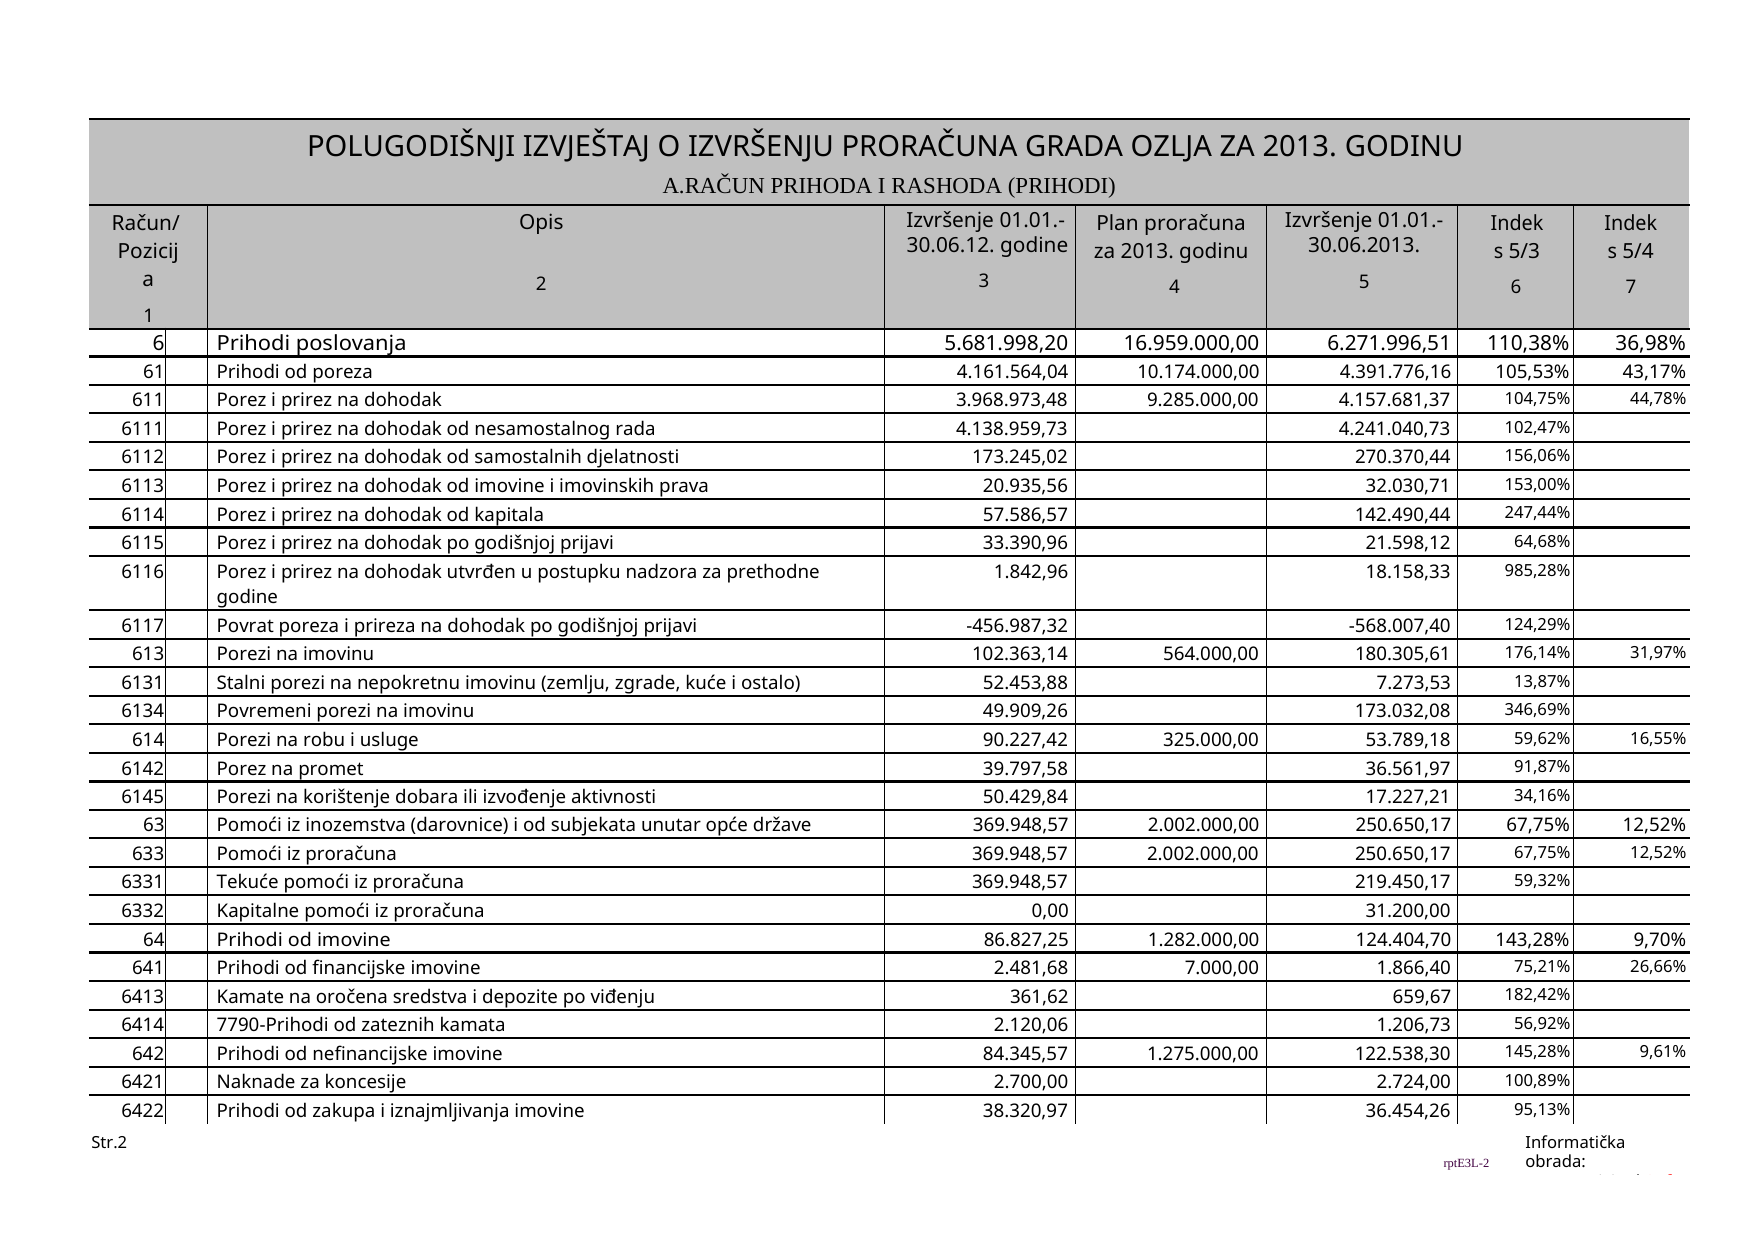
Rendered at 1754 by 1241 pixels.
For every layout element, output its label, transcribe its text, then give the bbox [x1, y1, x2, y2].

table_cell Porezi na imovinu [208, 640, 884, 666]
table_cell Kamate na oročena sredstva i depozite po viđenju [208, 982, 884, 1008]
table_cell 180.305,61 [1267, 640, 1457, 666]
table_cell 13,87% [1458, 668, 1573, 695]
table_cell [166, 557, 207, 609]
table_cell [1076, 868, 1266, 894]
table_cell 122.538,30 [1267, 1039, 1457, 1066]
table_cell Porezi na korištenje dobara ili izvođenje aktivnosti [208, 783, 884, 809]
table_cell 95,13% [1458, 1096, 1573, 1123]
table_cell [1574, 754, 1689, 780]
table_cell 6131 [89, 668, 165, 695]
table_cell 6116 [89, 557, 165, 609]
table_header POLUGODIŠNJI IZVJEŠTAJ O IZVRŠENJU PRORAČUNA GRADA OZLJA ZA 2013. GODINU A.RAČUN PRIHODA I RASHODA (PRIHODI) [89, 120, 1689, 204]
table_cell 145,28% [1458, 1039, 1573, 1066]
table_cell 176,14% [1458, 640, 1573, 666]
table_cell Stalni porezi na nepokretnu imovinu (zemlju, zgrade, kuće i ostalo) [208, 668, 884, 695]
table_cell 642 [89, 1039, 165, 1066]
table_cell [1076, 668, 1266, 695]
table_cell [1574, 500, 1689, 526]
table_cell 6111 [89, 414, 165, 441]
table_cell 59,32% [1458, 868, 1573, 894]
table_cell 49.909,26 [885, 697, 1075, 723]
table_cell [1574, 896, 1689, 923]
table_cell [1574, 1011, 1689, 1037]
table_cell 4.391.776,16 [1267, 358, 1457, 384]
table_cell 12,52% [1574, 811, 1689, 837]
table_cell 1.206,73 [1267, 1011, 1457, 1037]
table_cell 4.161.564,04 [885, 358, 1075, 384]
table_cell [1574, 668, 1689, 695]
table_cell 6414 [89, 1011, 165, 1037]
table_cell Povrat poreza i prireza na dohodak po godišnjoj prijavi [208, 611, 884, 638]
table_cell 64,68% [1458, 529, 1573, 555]
table_cell 7.273,53 [1267, 668, 1457, 695]
table_cell 86.827,25 [885, 925, 1075, 951]
table_cell 36.561,97 [1267, 754, 1457, 780]
table_cell 124.404,70 [1267, 925, 1457, 951]
table_cell [166, 358, 207, 384]
table_cell Kapitalne pomoći iz proračuna [208, 896, 884, 923]
table_cell Porez i prirez na dohodak od nesamostalnog rada [208, 414, 884, 441]
table_cell [1574, 982, 1689, 1008]
table_cell 6413 [89, 982, 165, 1008]
table_cell 36.454,26 [1267, 1096, 1457, 1123]
table_cell [1076, 529, 1266, 555]
table_cell Pomoći iz inozemstva (darovnice) i od subjekata unutar opće države [208, 811, 884, 837]
table_cell [166, 529, 207, 555]
table_cell 3.968.973,48 [885, 386, 1075, 412]
table_cell 33.390,96 [885, 529, 1075, 555]
table_cell Indeks 5/4 7 [1574, 206, 1689, 328]
table_cell 9.285.000,00 [1076, 386, 1266, 412]
table_cell 84.345,57 [885, 1039, 1075, 1066]
table_cell Tekuće pomoći iz proračuna [208, 868, 884, 894]
table_cell [1076, 697, 1266, 723]
table_cell 20.935,56 [885, 471, 1075, 498]
table_cell Prihodi od financijske imovine [208, 954, 884, 980]
table_cell [1458, 896, 1573, 923]
table_cell [1076, 1011, 1266, 1037]
table_cell 43,17% [1574, 358, 1689, 384]
table_cell 31,97% [1574, 640, 1689, 666]
table_cell 110,38% [1458, 330, 1573, 355]
table_cell 1.275.000,00 [1076, 1039, 1266, 1066]
table_cell 50.429,84 [885, 783, 1075, 809]
table_cell 6145 [89, 783, 165, 809]
table_cell 57.586,57 [885, 500, 1075, 526]
table_cell Prihodi od zakupa i iznajmljivanja imovine [208, 1096, 884, 1123]
table_cell [1076, 1068, 1266, 1094]
table_cell 219.450,17 [1267, 868, 1457, 894]
table_cell [166, 1068, 207, 1094]
table_cell Plan proračuna za 2013. godinu 4 [1076, 206, 1266, 328]
table_cell [166, 982, 207, 1008]
table_cell Indeks 5/3 6 [1458, 206, 1573, 328]
table_cell [166, 754, 207, 780]
table_cell 10.174.000,00 [1076, 358, 1266, 384]
table_cell 31.200,00 [1267, 896, 1457, 923]
table_cell 9,61% [1574, 1039, 1689, 1066]
table_cell 2.002.000,00 [1076, 839, 1266, 866]
table_cell 18.158,33 [1267, 557, 1457, 609]
table_cell Prihodi od nefinancijske imovine [208, 1039, 884, 1066]
table_cell 16.959.000,00 [1076, 330, 1266, 355]
table_cell 270.370,44 [1267, 443, 1457, 469]
table_cell Porez i prirez na dohodak [208, 386, 884, 412]
table_cell 6115 [89, 529, 165, 555]
table_cell [166, 611, 207, 638]
table_cell 102.363,14 [885, 640, 1075, 666]
table_cell 659,67 [1267, 982, 1457, 1008]
table_cell 6421 [89, 1068, 165, 1094]
table_cell 250.650,17 [1267, 811, 1457, 837]
table_cell [166, 386, 207, 412]
table_cell 61 [89, 358, 165, 384]
table_cell [1574, 868, 1689, 894]
table_cell 369.948,57 [885, 868, 1075, 894]
table_cell [166, 471, 207, 498]
table_cell 6422 [89, 1096, 165, 1123]
table_cell [1076, 783, 1266, 809]
table_cell 6114 [89, 500, 165, 526]
table_cell Porez i prirez na dohodak utvrđen u postupku nadzora za prethodne godine [208, 557, 884, 609]
table_cell Naknade za koncesije [208, 1068, 884, 1094]
table_cell 2.724,00 [1267, 1068, 1457, 1094]
table_cell [166, 868, 207, 894]
table_cell 5.681.998,20 [885, 330, 1075, 355]
table_cell 36,98% [1574, 330, 1689, 355]
table_cell [1574, 783, 1689, 809]
table_cell 2.120,06 [885, 1011, 1075, 1037]
table_cell [166, 896, 207, 923]
table_cell [166, 839, 207, 866]
table_cell 6332 [89, 896, 165, 923]
table_cell 6 [89, 330, 165, 355]
table_cell 124,29% [1458, 611, 1573, 638]
table_cell 250.650,17 [1267, 839, 1457, 866]
table_cell 1.282.000,00 [1076, 925, 1266, 951]
table_cell 611 [89, 386, 165, 412]
table_cell 2.002.000,00 [1076, 811, 1266, 837]
table_cell 6134 [89, 697, 165, 723]
table_cell 59,62% [1458, 725, 1573, 752]
table_cell 247,44% [1458, 500, 1573, 526]
table_cell 64 [89, 925, 165, 951]
table_cell 2.481,68 [885, 954, 1075, 980]
table_cell Porezi na robu i usluge [208, 725, 884, 752]
table_cell 361,62 [885, 982, 1075, 1008]
table_cell [166, 1011, 207, 1037]
table_cell [1076, 414, 1266, 441]
table_cell 21.598,12 [1267, 529, 1457, 555]
table_cell [1076, 754, 1266, 780]
table_cell 63 [89, 811, 165, 837]
table_cell 4.138.959,73 [885, 414, 1075, 441]
table_cell [166, 1096, 207, 1123]
table_cell Izvršenje 01.01.- 30.06.2013. 5 [1267, 206, 1457, 328]
table_cell 1.842,96 [885, 557, 1075, 609]
table_cell [1574, 557, 1689, 609]
table_cell 38.320,97 [885, 1096, 1075, 1123]
table_cell 143,28% [1458, 925, 1573, 951]
table_cell 369.948,57 [885, 839, 1075, 866]
table_cell [1574, 697, 1689, 723]
table_cell 7.000,00 [1076, 954, 1266, 980]
table_cell Izvršenje 01.01.- 30.06.12. godine 3 [885, 206, 1075, 328]
table_cell [1574, 443, 1689, 469]
table_cell Porez i prirez na dohodak od imovine i imovinskih prava [208, 471, 884, 498]
table_cell 156,06% [1458, 443, 1573, 469]
table_cell 56,92% [1458, 1011, 1573, 1037]
table_cell 985,28% [1458, 557, 1573, 609]
table_cell 7790-Prihodi od zateznih kamata [208, 1011, 884, 1037]
table_cell 142.490,44 [1267, 500, 1457, 526]
table_cell Porez na promet [208, 754, 884, 780]
table_cell 641 [89, 954, 165, 980]
table_cell 90.227,42 [885, 725, 1075, 752]
table_cell [1574, 529, 1689, 555]
table_cell 9,70% [1574, 925, 1689, 951]
table_cell 44,78% [1574, 386, 1689, 412]
table_cell [166, 330, 207, 355]
table_cell 182,42% [1458, 982, 1573, 1008]
table_cell 67,75% [1458, 811, 1573, 837]
table_cell 53.789,18 [1267, 725, 1457, 752]
table_cell [1574, 611, 1689, 638]
table_cell [1076, 1096, 1266, 1123]
table_cell 0,00 [885, 896, 1075, 923]
table_cell 104,75% [1458, 386, 1573, 412]
table_cell [166, 668, 207, 695]
table_cell 26,66% [1574, 954, 1689, 980]
table_cell Pomoći iz proračuna [208, 839, 884, 866]
table_cell 102,47% [1458, 414, 1573, 441]
table_cell [166, 954, 207, 980]
table_cell Račun/ Pozicija 1 [89, 206, 207, 328]
table_cell 17.227,21 [1267, 783, 1457, 809]
table_cell 52.453,88 [885, 668, 1075, 695]
table_cell [166, 697, 207, 723]
table_cell Porez i prirez na dohodak od kapitala [208, 500, 884, 526]
table_cell [1076, 896, 1266, 923]
table_cell -568.007,40 [1267, 611, 1457, 638]
table_cell 613 [89, 640, 165, 666]
table_cell 173.245,02 [885, 443, 1075, 469]
table_cell 100,89% [1458, 1068, 1573, 1094]
table_cell [166, 811, 207, 837]
table_cell Porez i prirez na dohodak po godišnjoj prijavi [208, 529, 884, 555]
table_cell 6113 [89, 471, 165, 498]
table_cell [166, 925, 207, 951]
table_cell 32.030,71 [1267, 471, 1457, 498]
table_cell 4.241.040,73 [1267, 414, 1457, 441]
table_cell 1.866,40 [1267, 954, 1457, 980]
table_cell [166, 443, 207, 469]
table_cell 564.000,00 [1076, 640, 1266, 666]
table_cell 2.700,00 [885, 1068, 1075, 1094]
table_cell Povremeni porezi na imovinu [208, 697, 884, 723]
table_cell 6142 [89, 754, 165, 780]
table_cell 6.271.996,51 [1267, 330, 1457, 355]
table_cell 16,55% [1574, 725, 1689, 752]
table_cell 6331 [89, 868, 165, 894]
table_cell 34,16% [1458, 783, 1573, 809]
table_cell [1076, 982, 1266, 1008]
table_cell Prihodi od imovine [208, 925, 884, 951]
table_cell -456.987,32 [885, 611, 1075, 638]
table_cell 67,75% [1458, 839, 1573, 866]
table_cell [1574, 471, 1689, 498]
table_cell 4.157.681,37 [1267, 386, 1457, 412]
table_cell Opis 2 [208, 206, 884, 328]
table_cell 614 [89, 725, 165, 752]
table_cell [1574, 414, 1689, 441]
table_cell 346,69% [1458, 697, 1573, 723]
table_cell 173.032,08 [1267, 697, 1457, 723]
table_cell 39.797,58 [885, 754, 1075, 780]
table_cell [166, 500, 207, 526]
table_cell 12,52% [1574, 839, 1689, 866]
table_cell Porez i prirez na dohodak od samostalnih djelatnosti [208, 443, 884, 469]
table_cell [166, 725, 207, 752]
table_cell 325.000,00 [1076, 725, 1266, 752]
table_cell Prihodi od poreza [208, 358, 884, 384]
table_cell [1076, 443, 1266, 469]
table_cell [1574, 1068, 1689, 1094]
table_cell 91,87% [1458, 754, 1573, 780]
table_cell [1076, 611, 1266, 638]
table_cell 6112 [89, 443, 165, 469]
table_cell [166, 640, 207, 666]
table_cell [1076, 471, 1266, 498]
table_cell [1076, 500, 1266, 526]
table_cell [1076, 557, 1266, 609]
table_cell [166, 414, 207, 441]
table_cell Prihodi poslovanja [208, 330, 884, 355]
table_cell [166, 783, 207, 809]
table_cell 6117 [89, 611, 165, 638]
table_cell 153,00% [1458, 471, 1573, 498]
table_cell [166, 1039, 207, 1066]
table_cell 75,21% [1458, 954, 1573, 980]
table_cell 633 [89, 839, 165, 866]
table_cell [1574, 1096, 1689, 1123]
table_cell 369.948,57 [885, 811, 1075, 837]
table_cell 105,53% [1458, 358, 1573, 384]
